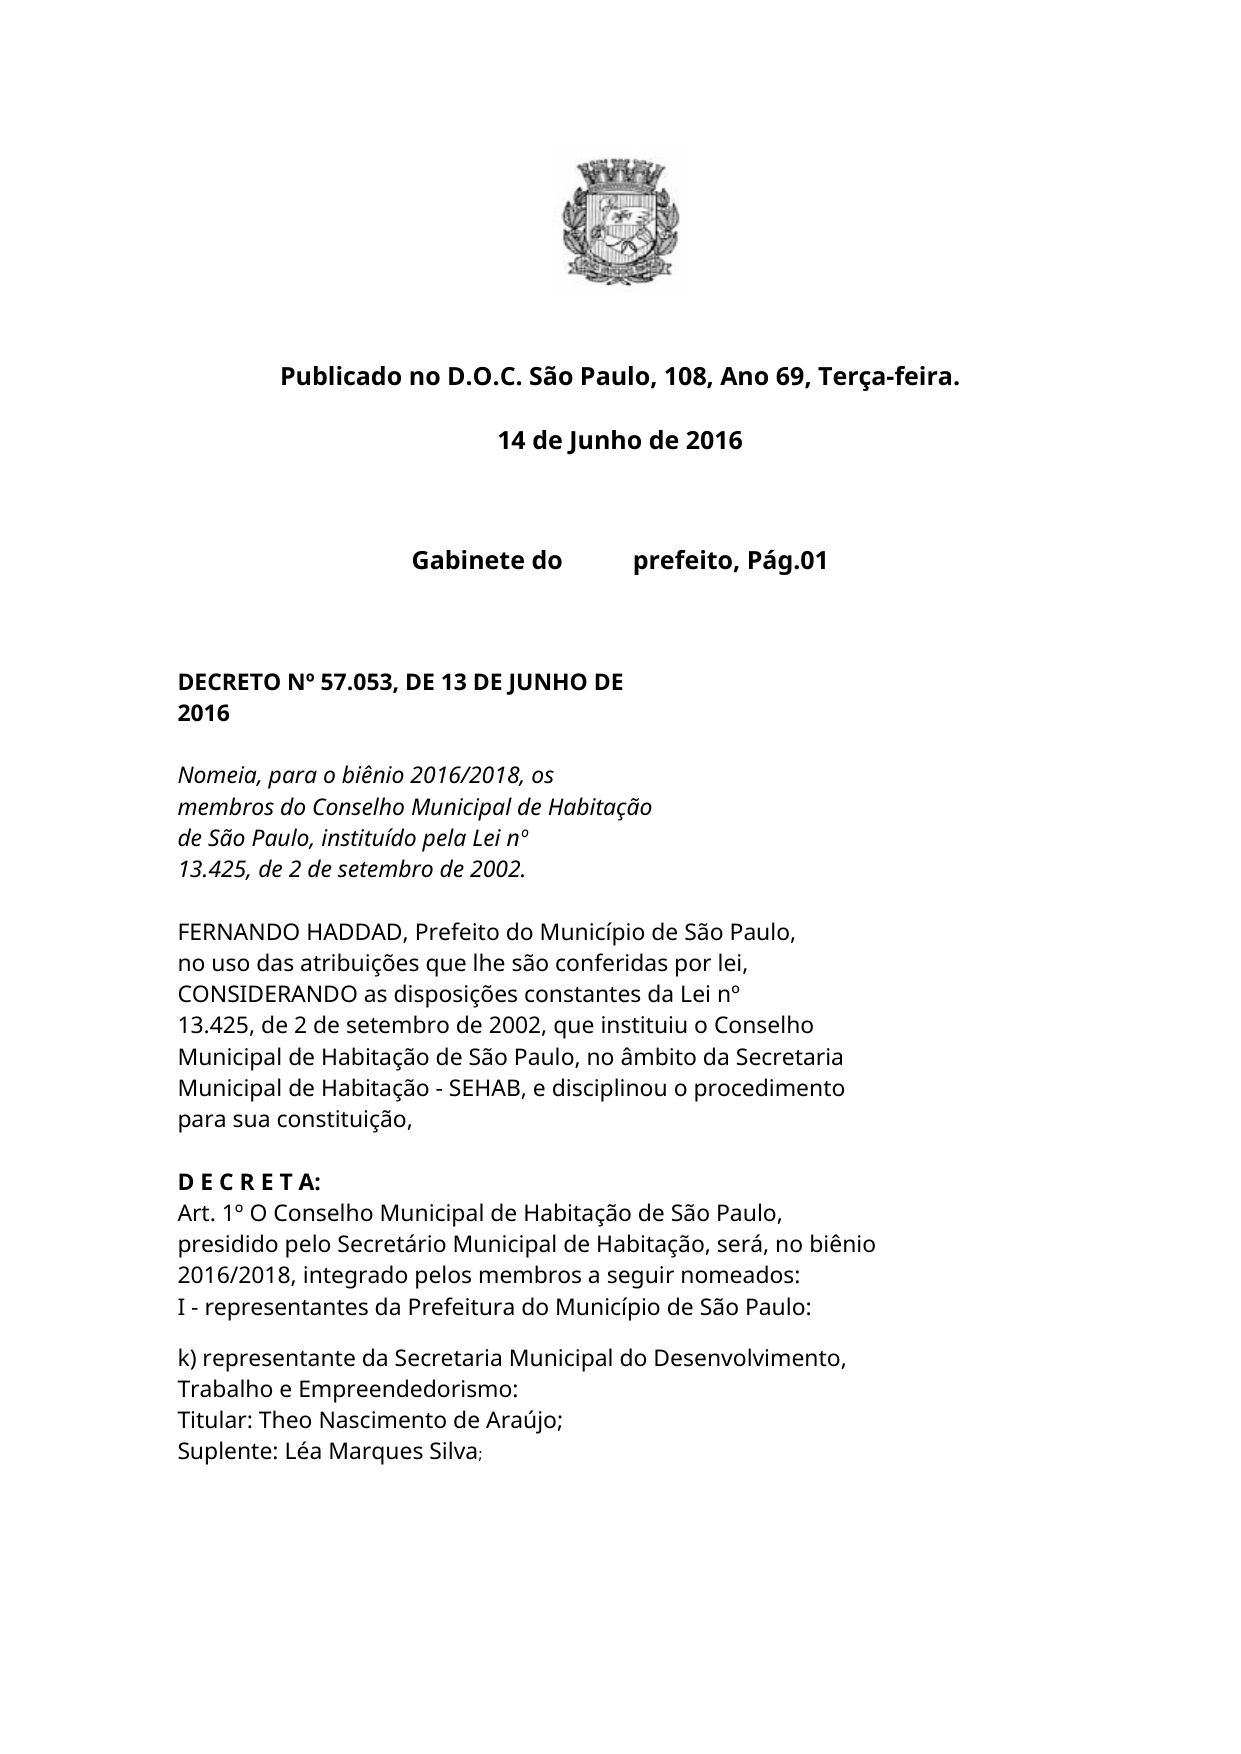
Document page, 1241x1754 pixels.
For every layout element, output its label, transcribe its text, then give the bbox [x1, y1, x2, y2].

text 13.425, de 2 de setembro de 2002. [177, 853, 1063, 884]
text Nomeia, para o biênio 2016/2018, os [177, 759, 1063, 790]
text 2016/2018, integrado pelos membros a seguir nomeados: [177, 1259, 1063, 1290]
text Trabalho e Empreendedorismo: [177, 1373, 1063, 1404]
picture [548, 147, 692, 292]
text Municipal de Habitação de São Paulo, no âmbito da Secretaria [177, 1040, 1063, 1072]
text 14 de Junho de 2016 [177, 423, 1063, 457]
text Art. 1º O Conselho Municipal de Habitação de São Paulo, [177, 1197, 1063, 1228]
text Publicado no D.O.C. São Paulo, 108, Ano 69, Terça-feira. [177, 359, 1063, 393]
text presidido pelo Secretário Municipal de Habitação, será, no biênio [177, 1228, 1063, 1259]
text para sua constituição, [177, 1103, 1063, 1134]
text CONSIDERANDO as disposições constantes da Lei nº [177, 978, 1063, 1009]
text FERNANDO HADDAD, Prefeito do Município de São Paulo, [177, 915, 1063, 947]
text Gabinete do prefeito, Pág.01 [177, 543, 1063, 577]
text no uso das atribuições que lhe são conferidas por lei, [177, 947, 1063, 978]
text 13.425, de 2 de setembro de 2002, que instituiu o Conselho [177, 1009, 1063, 1040]
text Titular: Theo Nascimento de Araújo; [177, 1404, 1063, 1435]
text DECRETO Nº 57.053, DE 13 DE JUNHO DE [177, 665, 1063, 697]
text 2016 [177, 697, 1063, 728]
text membros do Conselho Municipal de Habitação [177, 790, 1063, 822]
text D E C R E T A: [177, 1165, 1063, 1197]
text k) representante da Secretaria Municipal do Desenvolvimento, [177, 1342, 1063, 1373]
text de São Paulo, instituído pela Lei nº [177, 822, 1063, 853]
text Municipal de Habitação - SEHAB, e disciplinou o procedimento [177, 1072, 1063, 1103]
text I - representantes da Prefeitura do Município de São Paulo: [177, 1290, 1063, 1322]
text Suplente: Léa Marques Silva; [177, 1435, 1063, 1467]
